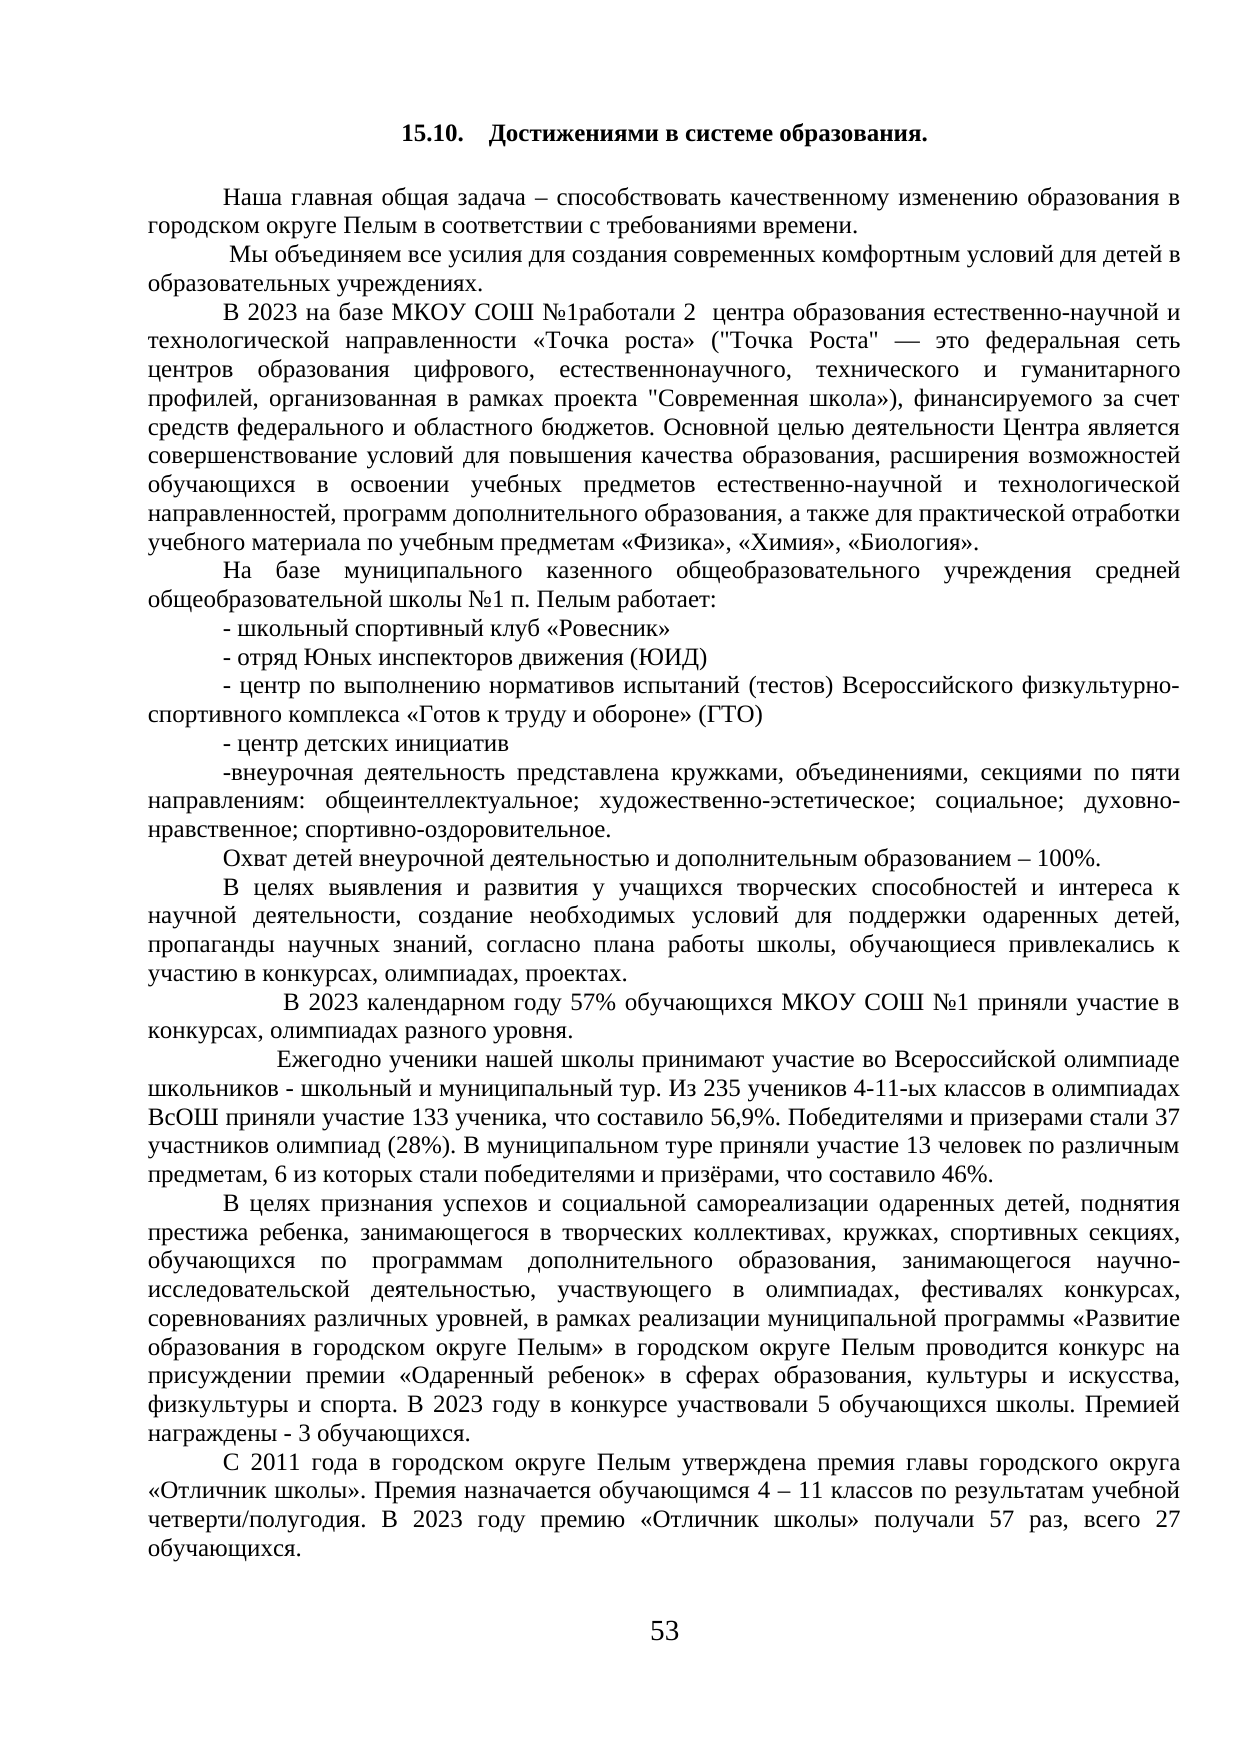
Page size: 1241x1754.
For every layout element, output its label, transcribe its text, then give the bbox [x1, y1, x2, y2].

text В целях признания успехов и социальной самореализации одаренных детей, поднятия престижа ребенка, занимающегося в творческих коллективах, кружках, спортивных секциях, обучающихся по программам дополнительного образования, занимающегося научно-исследовательской деятельностью, участвующего в олимпиадах, фестивалях конкурсах, соревнованиях различных уровней, в рамках реализации муниципальной программы «Развитие образования в городском округе Пелым» в городском округе Пелым проводится конкурс на присуждении премии «Одаренный ребенок» в сферах образования, культуры и искусства, физкультуры и спорта. В 2023 году в конкурсе участвовали 5 обучающихся школы. Премией награждены - 3 обучающихся. [148, 1188, 1181, 1447]
text - центр детских инициатив [148, 728, 1181, 757]
text На базе муниципального казенного общеобразовательного учреждения средней общеобразовательной школы №1 п. Пелым работает: [148, 556, 1181, 613]
text 15.10. Достижениями в системе образования. [148, 118, 1181, 147]
text -внеурочная деятельность представлена кружками, объединениями, секциями по пяти направлениям: общеинтеллектуальное; художественно-эстетическое; социальное; духовно-нравственное; спортивно-оздоровительное. [148, 757, 1181, 843]
text Мы объединяем все усилия для создания современных комфортным условий для детей в образовательных учреждениях. [148, 239, 1181, 297]
text В 2023 на базе МКОУ СОШ №1работали 2 центра образования естественно-научной и технологической направленности «Точка роста» ("Точка Роста" — это федеральная сеть центров образования цифрового, естественнонаучного, технического и гуманитарного профилей, организованная в рамках проекта "Современная школа»), финансируемого за счет средств федерального и областного бюджетов. Основной целью деятельности Центра является совершенствование условий для повышения качества образования, расширения возможностей обучающихся в освоении учебных предметов естественно-научной и технологической направленностей, программ дополнительного образования, а также для практической отработки учебного материала по учебным предметам «Физика», «Химия», «Биология». [148, 297, 1181, 556]
text - отряд Юных инспекторов движения (ЮИД) [148, 642, 1181, 671]
text Наша главная общая задача – способствовать качественному изменению образования в городском округе Пелым в соответствии с требованиями времени. [148, 182, 1181, 239]
text - центр по выполнению нормативов испытаний (тестов) Всероссийского физкультурно-спортивного комплекса «Готов к труду и обороне» (ГТО) [148, 671, 1181, 728]
text Охват детей внеурочной деятельностью и дополнительным образованием – 100%. [148, 843, 1181, 872]
text В 2023 календарном году 57% обучающихся МКОУ СОШ №1 приняли участие в конкурсах, олимпиадах разного уровня. [148, 987, 1181, 1044]
text В целях выявления и развития у учащихся творческих способностей и интереса к научной деятельности, создание необходимых условий для поддержки одаренных детей, пропаганды научных знаний, согласно плана работы школы, обучающиеся привлекались к участию в конкурсах, олимпиадах, проектах. [148, 872, 1181, 987]
text - школьный спортивный клуб «Ровесник» [148, 613, 1181, 642]
text С 2011 года в городском округе Пелым утверждена премия главы городского округа «Отличник школы». Премия назначается обучающимся 4 – 11 классов по результатам учебной четверти/полугодия. В 2023 году премию «Отличник школы» получали 57 раз, всего 27 обучающихся. [148, 1447, 1181, 1562]
text Ежегодно ученики нашей школы принимают участие во Всероссийской олимпиаде школьников - школьный и муниципальный тур. Из 235 учеников 4-11-ых классов в олимпиадах ВсОШ приняли участие 133 ученика, что составило 56,9%. Победителями и призерами стали 37 участников олимпиад (28%). В муниципальном туре приняли участие 13 человек по различным предметам, 6 из которых стали победителями и призёрами, что составило 46%. [148, 1044, 1181, 1188]
